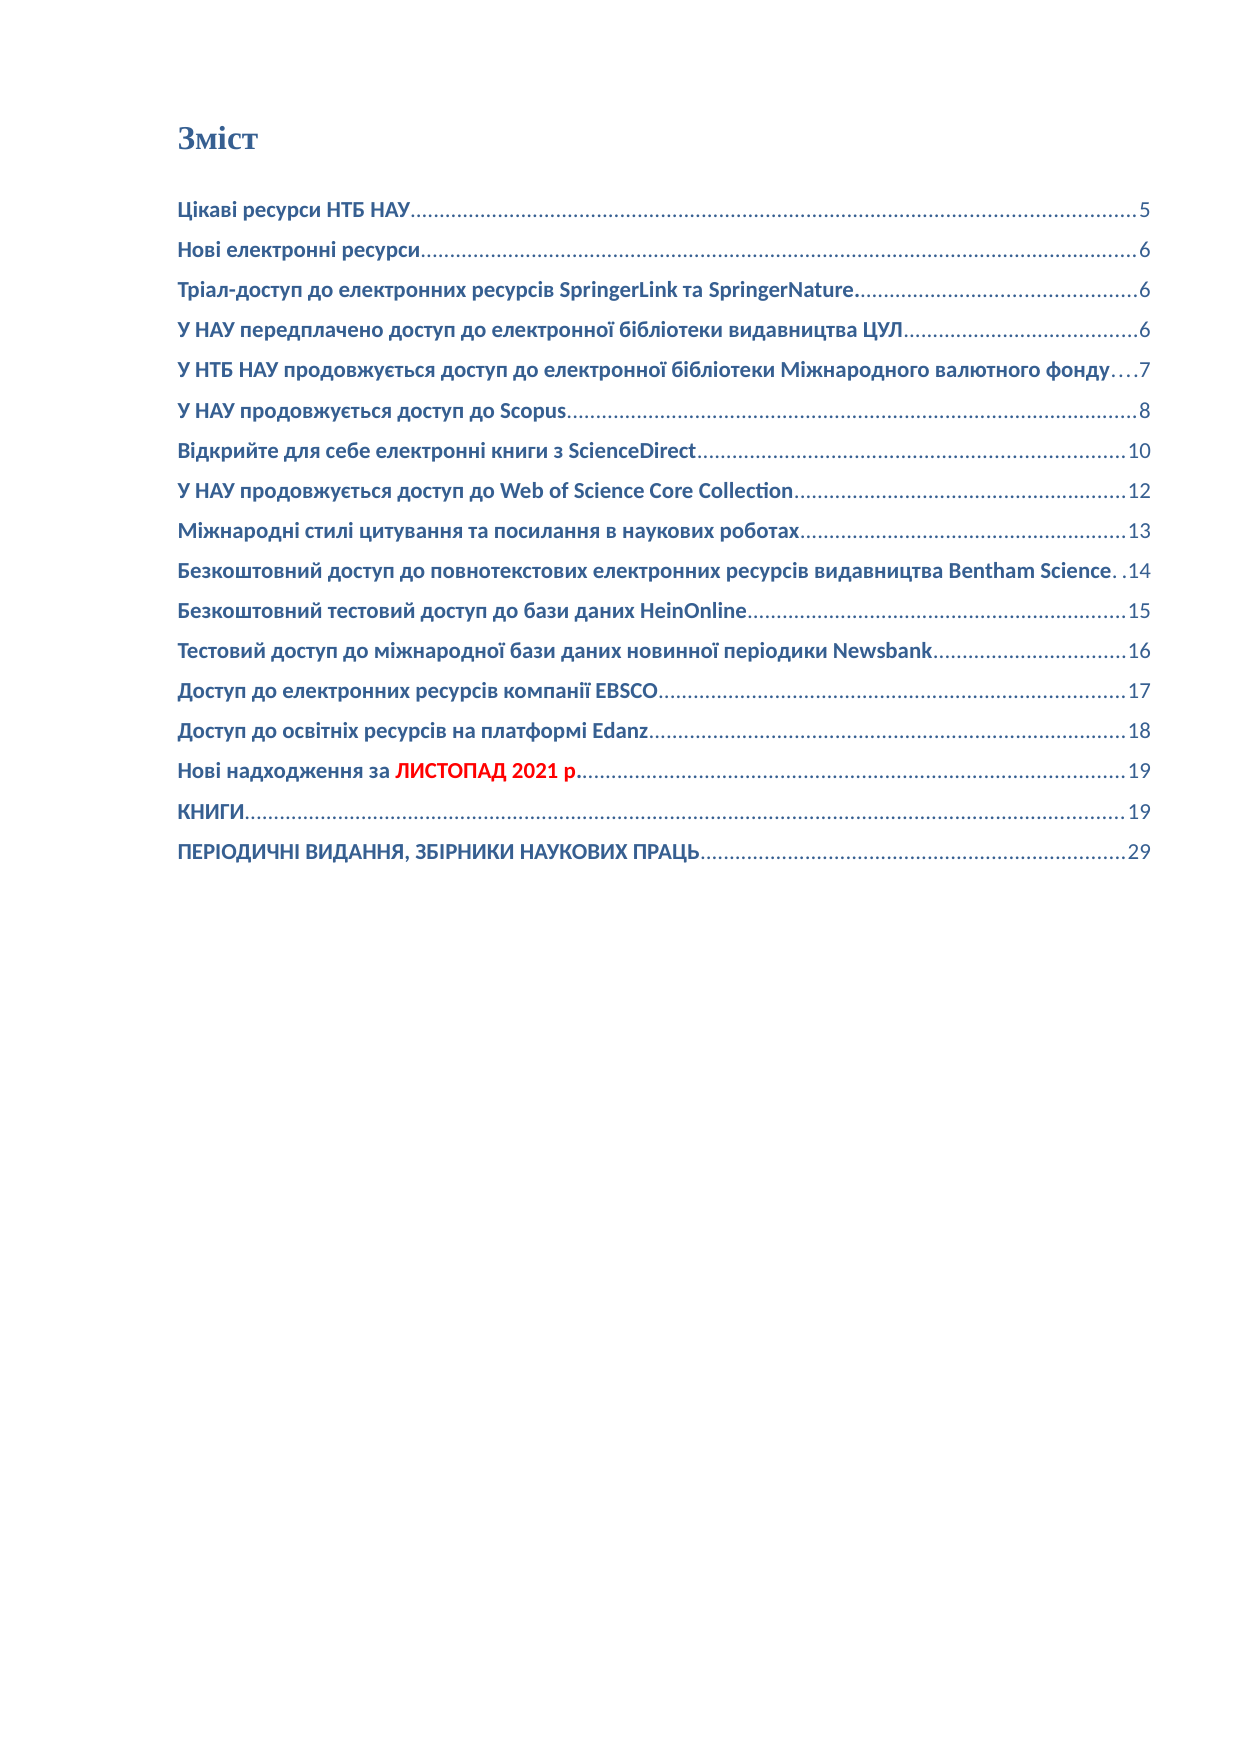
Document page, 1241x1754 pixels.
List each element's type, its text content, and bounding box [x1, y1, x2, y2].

text Тестовий доступ до міжнародної бази даних новинної періодики Newsbank 16 [177, 636, 1152, 664]
text Доступ до освітніх ресурсів на платформі Edanz 18 [177, 717, 1152, 744]
text У НТБ НАУ продовжується доступ до електронної бібліотеки Міжнародного валютного фонду 7 [177, 356, 1152, 384]
text Зміст [177, 118, 1114, 156]
text У НАУ продовжується доступ до Scopus 8 [177, 396, 1152, 424]
text Нові надходження за ЛИСТОПАД 2021 р. 19 [177, 757, 1152, 785]
text Тріал-доступ до електронних ресурсів SpringerLink та SpringerNature. 6 [177, 275, 1152, 303]
text Доступ до електронних ресурсів компанії EBSCO 17 [177, 676, 1152, 704]
text У НАУ передплачено доступ до електронної бібліотеки видавництва ЦУЛ 6 [177, 316, 1152, 343]
text Міжнародні стилі цитування та посилання в наукових роботах 13 [177, 516, 1152, 544]
text Цікаві ресурси НТБ НАУ 5 [177, 195, 1152, 223]
text ПЕРІОДИЧНІ ВИДАННЯ, ЗБІРНИКИ НАУКОВИХ ПРАЦЬ 29 [177, 837, 1152, 865]
text КНИГИ 19 [177, 797, 1152, 825]
text Безкоштовний тестовий доступ до бази даних HeinOnline 15 [177, 596, 1152, 624]
text Відкрийте для себе електронні книги з ScienceDirect 10 [177, 436, 1152, 464]
text Безкоштовний доступ до повнотекстових електронних ресурсів видавництва Bentham Science 14 [177, 556, 1152, 584]
text У НАУ продовжується доступ до Web of Science Core Collection 12 [177, 476, 1152, 504]
text Нові електронні ресурси 6 [177, 235, 1152, 263]
